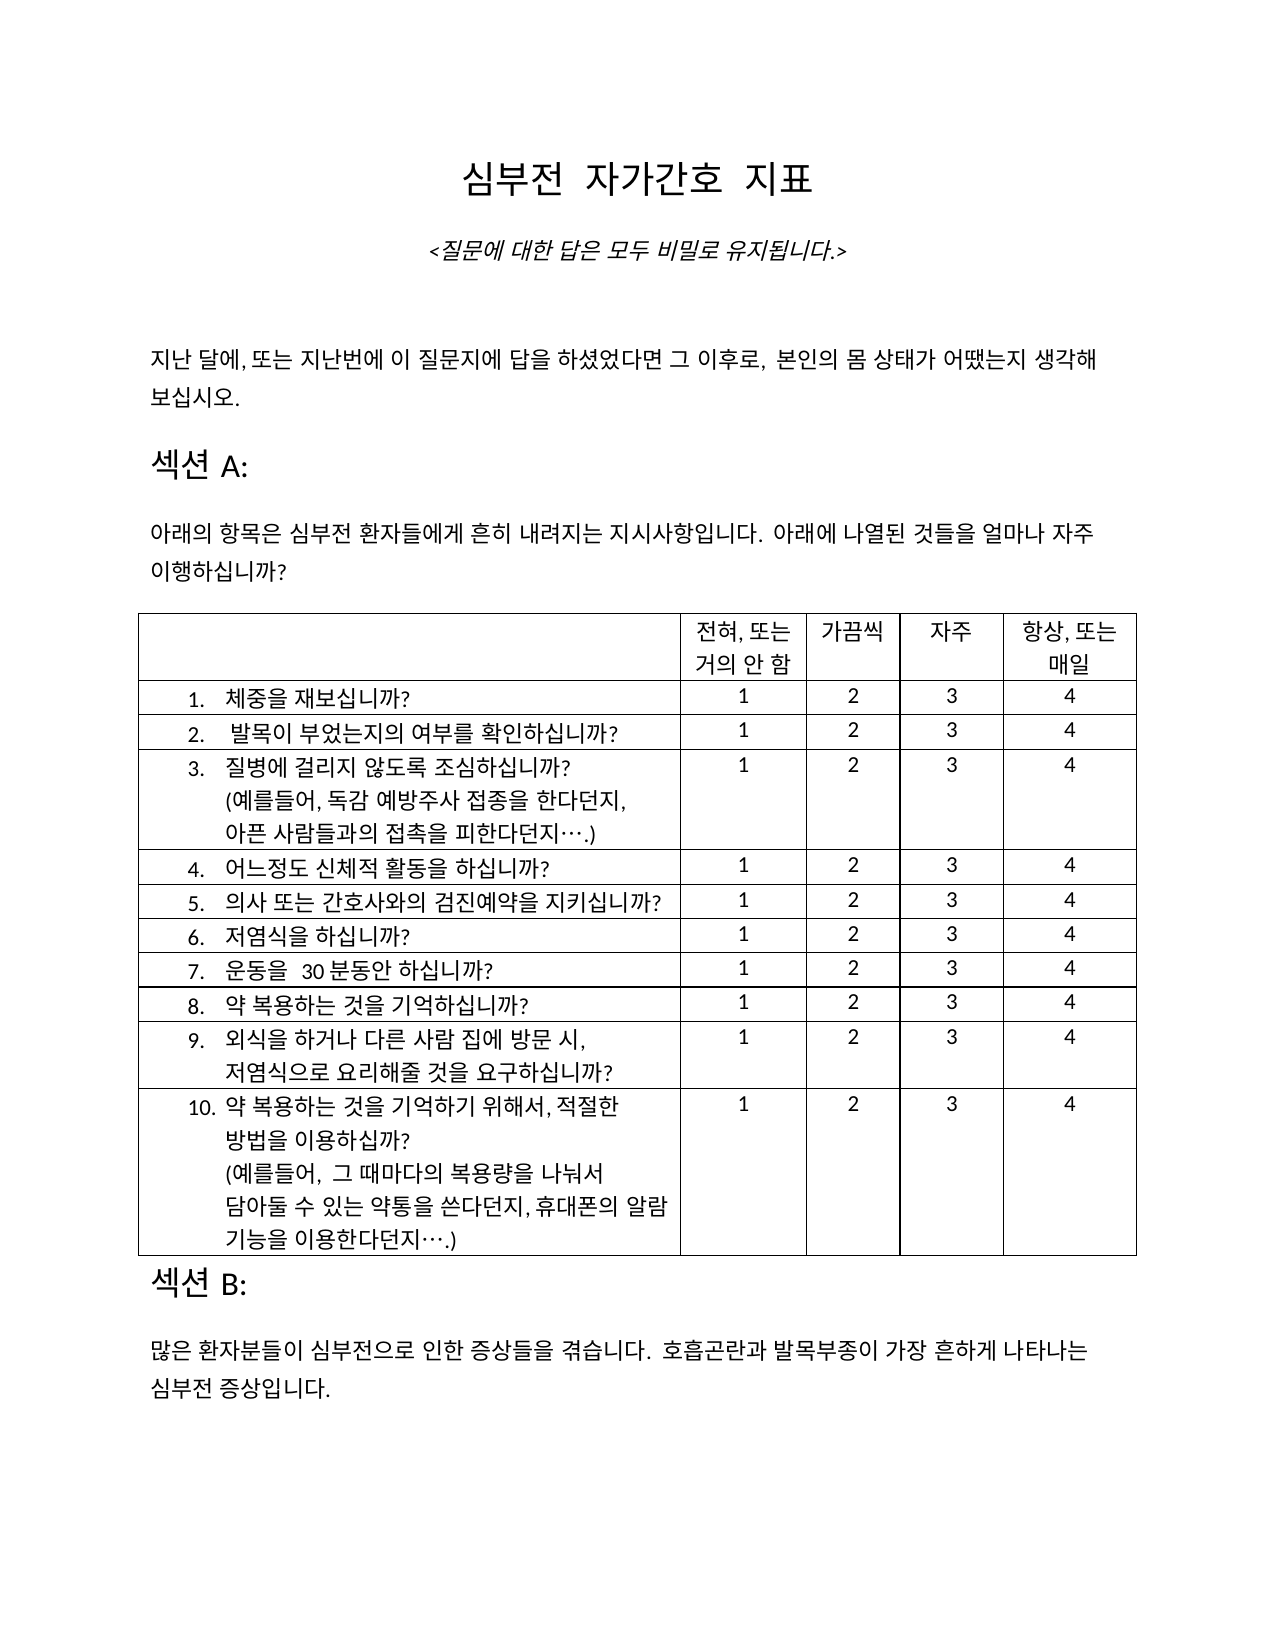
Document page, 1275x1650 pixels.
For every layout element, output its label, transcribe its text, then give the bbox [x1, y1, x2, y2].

table_cell 2 [807, 885, 899, 918]
text 아래의 항목은 심부전 환자들에게 흔히 내려지는 지시사항입니다. 아래에 나열된 것들을 얼마나 자주 이행하십니까? [150, 516, 1125, 587]
table_cell 약 복용하는 것을 기억하십니까? [139, 988, 680, 1021]
table_cell 저염식을 하십니까? [139, 919, 680, 952]
table_header 항상, 또는 매일 [1004, 614, 1136, 680]
table_cell 4 [1004, 750, 1136, 849]
text 섹션 A: [150, 439, 1125, 487]
table_cell 4 [1004, 988, 1136, 1021]
table_cell 3 [901, 1089, 1003, 1255]
text 섹션 B: [150, 1256, 1125, 1305]
table_cell 3 [901, 715, 1003, 749]
table_cell 2 [807, 1089, 899, 1255]
table_cell 1 [681, 750, 806, 849]
table_cell 3 [901, 750, 1003, 849]
table_cell 1 [681, 988, 806, 1021]
table_cell 4 [1004, 953, 1136, 986]
table_cell 2 [807, 919, 899, 952]
table_cell 1 [681, 1089, 806, 1255]
table_cell 2 [807, 953, 899, 986]
table_cell 2 [807, 715, 899, 749]
table_header 가끔씩 [807, 614, 899, 680]
table_cell 1 [681, 919, 806, 952]
table_cell 2 [807, 750, 899, 849]
table_cell 4 [1004, 850, 1136, 884]
table_cell 3 [901, 1022, 1003, 1088]
table_cell 4 [1004, 681, 1136, 714]
table_cell 3 [901, 919, 1003, 952]
table_cell 3 [901, 885, 1003, 918]
table_cell 발목이 부었는지의 여부를 확인하십니까? [139, 715, 680, 749]
table_cell 1 [681, 681, 806, 714]
table_cell 2 [807, 681, 899, 714]
table_cell 1 [681, 850, 806, 884]
table_cell 약 복용하는 것을 기억하기 위해서, 적절한 방법을 이용하십까? (예를들어, 그 때마다의 복용량을 나눠서 담아둘 수 있는 약통을 쓴다던지, 휴대폰의 알람 기능을 이용한다던지….) [139, 1089, 680, 1255]
table_cell 1 [681, 885, 806, 918]
text <질문에 대한 답은 모두 비밀로 유지됩니다.> [150, 233, 1125, 266]
table_header [139, 614, 680, 680]
table_cell 운동을 30분동안 하십니까? [139, 953, 680, 986]
table_cell 1 [681, 715, 806, 749]
table_cell 의사 또는 간호사와의 검진예약을 지키십니까? [139, 885, 680, 918]
table_cell 1 [681, 953, 806, 986]
table_cell 어느정도 신체적 활동을 하십니까? [139, 850, 680, 884]
table_cell 2 [807, 988, 899, 1021]
table_cell 3 [901, 988, 1003, 1021]
table_cell 질병에 걸리지 않도록 조심하십니까? (예를들어, 독감 예방주사 접종을 한다던지, 아픈 사람들과의 접촉을 피한다던지….) [139, 750, 680, 849]
text 지난 달에, 또는 지난번에 이 질문지에 답을 하셨었다면 그 이후로, 본인의 몸 상태가 어땠는지 생각해 보십시오. [150, 342, 1125, 413]
table_cell 4 [1004, 885, 1136, 918]
table_cell 4 [1004, 1022, 1136, 1088]
table_cell 3 [901, 850, 1003, 884]
table_cell 4 [1004, 1089, 1136, 1255]
table_cell 외식을 하거나 다른 사람 집에 방문 시, 저염식으로 요리해줄 것을 요구하십니까? [139, 1022, 680, 1088]
table_cell 2 [807, 850, 899, 884]
table_cell 3 [901, 953, 1003, 986]
table_cell 1 [681, 1022, 806, 1088]
text 많은 환자분들이 심부전으로 인한 증상들을 겪습니다. 호흡곤란과 발목부종이 가장 흔하게 나타나는 심부전 증상입니다. [150, 1333, 1125, 1404]
table_cell 3 [901, 681, 1003, 714]
table_header 전혀, 또는 거의 안 함 [681, 614, 806, 680]
text 심부전 자가간호 지표 [150, 150, 1125, 204]
table_cell 체중을 재보십니까? [139, 681, 680, 714]
table_cell 2 [807, 1022, 899, 1088]
table_cell 4 [1004, 715, 1136, 749]
table_header 자주 [901, 614, 1003, 680]
table_cell 4 [1004, 919, 1136, 952]
